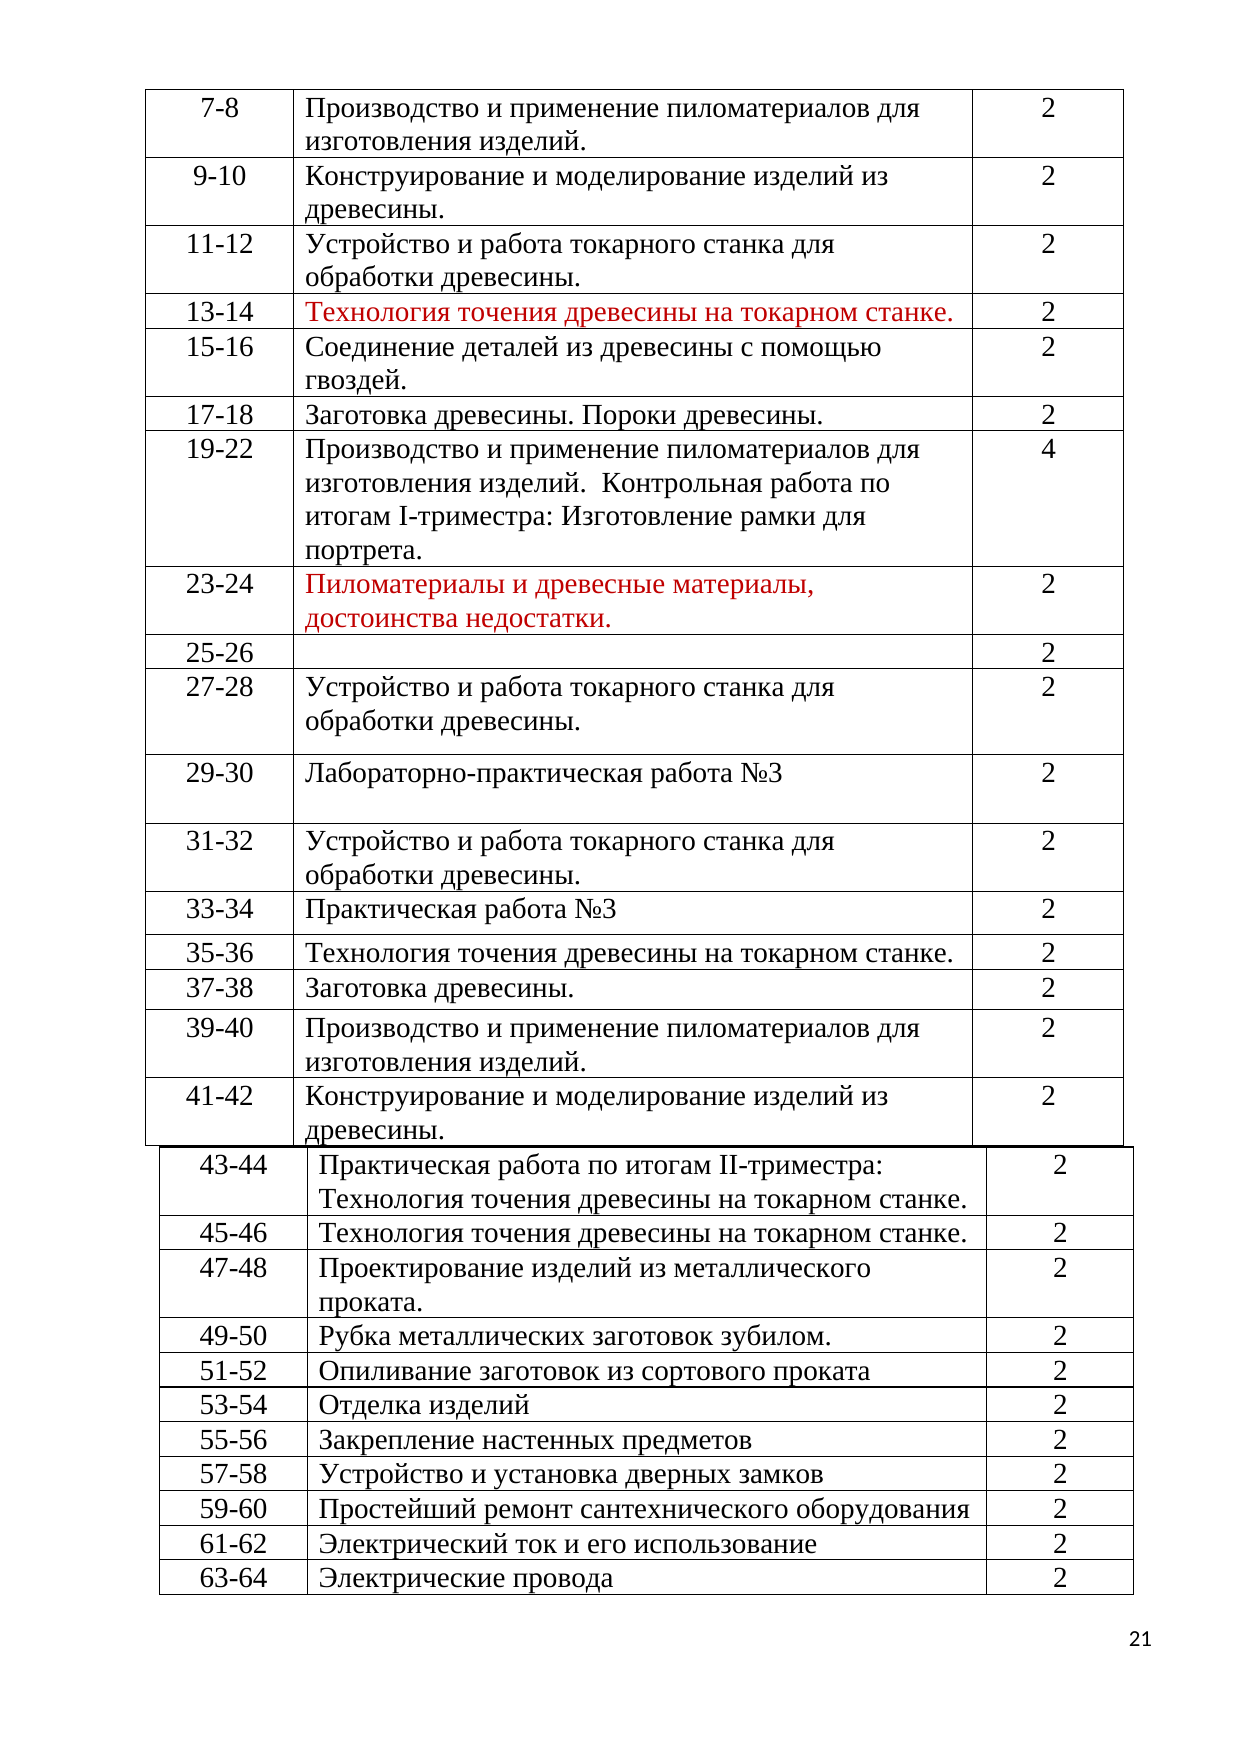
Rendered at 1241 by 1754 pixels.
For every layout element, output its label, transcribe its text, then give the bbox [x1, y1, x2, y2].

table_cell 47-48 [160, 1250, 307, 1317]
table_cell Заготовка древесины. [294, 970, 972, 1009]
table_cell Пиломатериалы и древесные материалы, достоинства недостатки. [294, 567, 972, 634]
table_header Практическая работа по итогам II-триместра: Технология точения древесины на токарном станке. [308, 1148, 986, 1214]
table_cell 23-24 [146, 567, 293, 634]
table_header 2 [987, 1148, 1133, 1214]
table_cell 17-18 [146, 397, 293, 430]
table_cell 2 [973, 90, 1123, 157]
table_cell Простейший ремонт сантехнического оборудования [308, 1491, 986, 1525]
table_cell 2 [973, 824, 1123, 891]
table_cell 19-22 [146, 431, 293, 566]
table_cell 2 [987, 1560, 1133, 1594]
table_cell 13-14 [146, 294, 293, 328]
table_cell 2 [973, 970, 1123, 1009]
table_cell 63-64 [160, 1560, 307, 1594]
table_cell Лабораторно-практическая работа №3 [294, 755, 972, 822]
table_cell Конструирование и моделирование изделий из древесины. [294, 1078, 972, 1145]
table_cell Соединение деталей из древесины с помощью гвоздей. [294, 329, 972, 396]
table_cell Технология точения древесины на токарном станке. [308, 1216, 986, 1249]
table_cell Технология точения древесины на токарном станке. [294, 294, 972, 328]
table_cell [294, 635, 972, 668]
table_cell 25-26 [146, 635, 293, 668]
table_cell 2 [973, 397, 1123, 430]
table_cell 55-56 [160, 1422, 307, 1456]
table_cell 2 [987, 1422, 1133, 1456]
table_cell 2 [973, 669, 1123, 754]
table_cell 29-30 [146, 755, 293, 822]
table_cell Практическая работа №3 [294, 892, 972, 934]
table_cell Рубка металлических заготовок зубилом. [308, 1318, 986, 1352]
table_cell 2 [987, 1457, 1133, 1490]
table_cell 2 [973, 567, 1123, 634]
table_cell Заготовка древесины. Пороки древесины. [294, 397, 972, 430]
table_cell 53-54 [160, 1388, 307, 1421]
table_cell 2 [987, 1216, 1133, 1249]
table_cell 2 [987, 1388, 1133, 1421]
table_cell Устройство и работа токарного станка для обработки древесины. [294, 824, 972, 891]
table_cell 33-34 [146, 892, 293, 934]
table_cell 2 [973, 635, 1123, 668]
table_cell 4 [973, 431, 1123, 566]
table_header 43-44 [160, 1148, 307, 1214]
table_cell 59-60 [160, 1491, 307, 1525]
table_cell 37-38 [146, 970, 293, 1009]
table_cell 45-46 [160, 1216, 307, 1249]
table_cell 2 [987, 1491, 1133, 1525]
table_cell 15-16 [146, 329, 293, 396]
table_cell 2 [973, 294, 1123, 328]
table_cell Отделка изделий [308, 1388, 986, 1421]
table_cell 2 [973, 755, 1123, 822]
table_cell 9-10 [146, 158, 293, 225]
table_cell Производство и применение пиломатериалов для изготовления изделий. Контрольная работа по итогам I-триместра: Изготовление рамки для портрета. [294, 431, 972, 566]
table_cell 2 [987, 1353, 1133, 1386]
table_cell Закрепление настенных предметов [308, 1422, 986, 1456]
table_cell Конструирование и моделирование изделий из древесины. [294, 158, 972, 225]
table_cell Технология точения древесины на токарном станке. [294, 935, 972, 969]
table_cell 7-8 [146, 90, 293, 157]
table_cell 2 [973, 226, 1123, 293]
table_cell 2 [973, 935, 1123, 969]
table_cell Проектирование изделий из металлического проката. [308, 1250, 986, 1317]
table_cell 2 [973, 329, 1123, 396]
table_cell Производство и применение пиломатериалов для изготовления изделий. [294, 90, 972, 157]
table_cell 61-62 [160, 1526, 307, 1559]
table_cell 51-52 [160, 1353, 307, 1386]
table_cell 49-50 [160, 1318, 307, 1352]
table_cell Опиливание заготовок из сортового проката [308, 1353, 986, 1386]
table_cell 41-42 [146, 1078, 293, 1145]
table_cell 2 [973, 158, 1123, 225]
table_cell 2 [987, 1250, 1133, 1317]
table_cell 2 [973, 1010, 1123, 1077]
table_cell 2 [973, 892, 1123, 934]
table_cell Устройство и работа токарного станка для обработки древесины. [294, 669, 972, 754]
table_cell 39-40 [146, 1010, 293, 1077]
table_cell Устройство и установка дверных замков [308, 1457, 986, 1490]
table_cell Электрические провода [308, 1560, 986, 1594]
table_cell 35-36 [146, 935, 293, 969]
table_cell Электрический ток и его использование [308, 1526, 986, 1559]
table_cell 31-32 [146, 824, 293, 891]
table_cell 27-28 [146, 669, 293, 754]
table_cell 2 [973, 1078, 1123, 1145]
table_cell 11-12 [146, 226, 293, 293]
table_cell 57-58 [160, 1457, 307, 1490]
table_cell Производство и применение пиломатериалов для изготовления изделий. [294, 1010, 972, 1077]
table_cell Устройство и работа токарного станка для обработки древесины. [294, 226, 972, 293]
table_cell 2 [987, 1318, 1133, 1352]
table_cell 2 [987, 1526, 1133, 1559]
